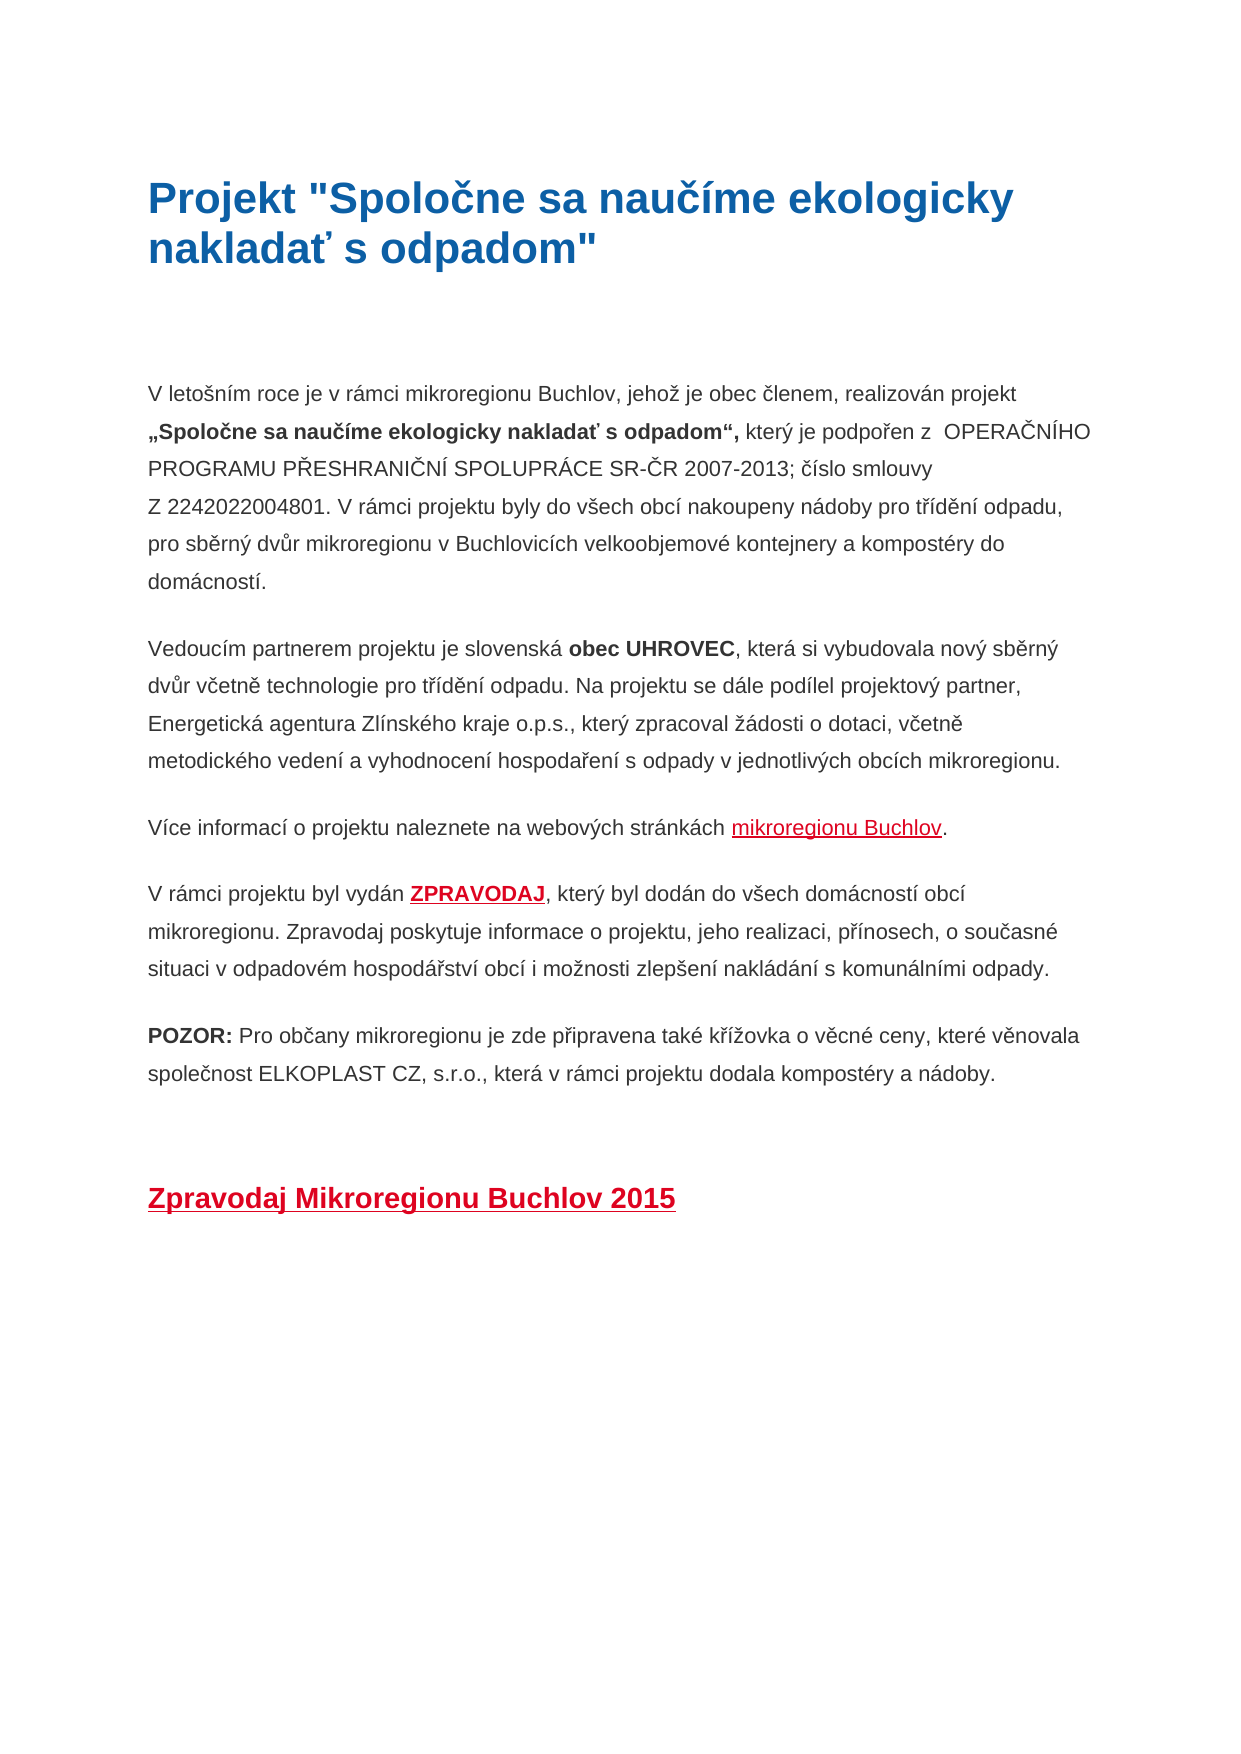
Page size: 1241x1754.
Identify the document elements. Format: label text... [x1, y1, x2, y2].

text Vedoucím partnerem projektu je slovenská obec UHROVEC, která si vybudovala nový sběrný dvůr včetně technologie pro třídění odpadu. Na projektu se dále podílel projektový partner, Energetická agentura Zlínského kraje o.p.s., který zpracoval žádosti o dotaci, včetně metodického vedení a vyhodnocení hospodaření s odpady v jednotlivých obcích mikroregionu. [148, 623, 1093, 773]
text V rámci projektu byl vydán ZPRAVODAJ, který byl dodán do všech domácností obcí mikroregionu. Zpravodaj poskytuje informace o projektu, jeho realizaci, přínosech, o současné situaci v odpadovém hospodářství obcí i možnosti zlepšení nakládání s komunálními odpady. [148, 869, 1093, 982]
text V letošním roce je v rámci mikroregionu Buchlov, jehož je obec členem, realizován projekt „Spoločne sa naučíme ekologicky nakladať s odpadom“, který je podpořen z OPERAČNÍHO PROGRAMU PŘESHRANIČNÍ SPOLUPRÁCE SR-ČR 2007-2013; číslo smlouvy Z 2242022004801. V rámci projektu byly do všech obcí nakoupeny nádoby pro třídění odpadu, pro sběrný dvůr mikroregionu v Buchlovicích velkoobjemové kontejnery a kompostéry do domácností. [148, 369, 1093, 594]
text Více informací o projektu naleznete na webových stránkách mikroregionu Buchlov. [148, 802, 1093, 840]
text Zpravodaj Mikroregionu Buchlov 2015 [148, 1182, 1093, 1215]
text Projekt "Spoločne sa naučíme ekologicky nakladať s odpadom" [148, 173, 1093, 273]
text POZOR: Pro občany mikroregionu je zde připravena také křížovka o věcné ceny, které věnovala společnost ELKOPLAST CZ, s.r.o., která v rámci projektu dodala kompostéry a nádoby. [148, 1011, 1093, 1086]
